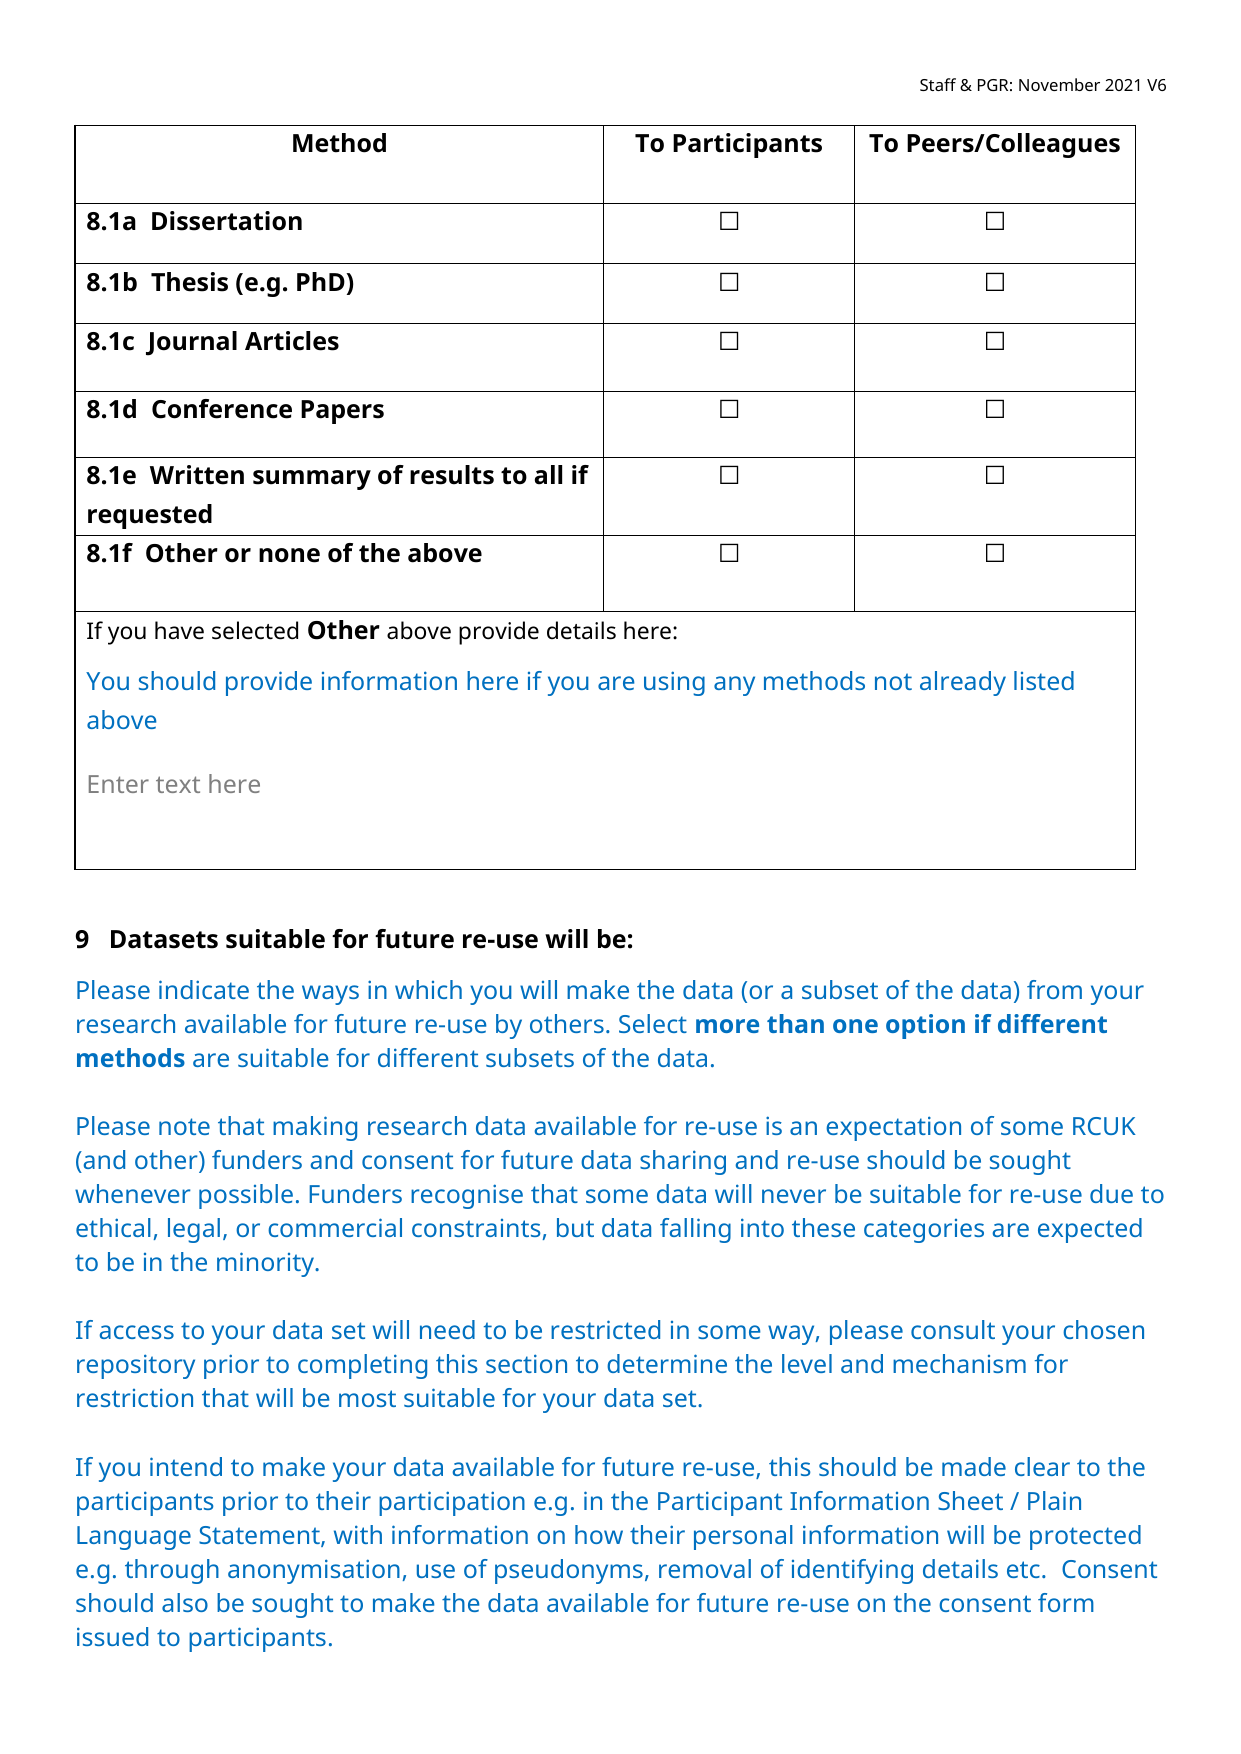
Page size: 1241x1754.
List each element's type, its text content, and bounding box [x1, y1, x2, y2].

table_cell [604, 204, 854, 263]
text Please note that making research data available for re-use is an expectation of some RCUK (and other) funders and consent for future data sharing and re-use should be sought whenever possible. Funders recognise that some data will never be suitable for re-use due to ethical, legal, or commercial constraints, but data falling into these categories are expected to be in the minority. [75, 1108, 1167, 1279]
table_header To Participants [604, 126, 854, 203]
table_cell 8.1a Dissertation [76, 204, 603, 263]
text If access to your data set will need to be restricted in some way, please consult your chosen repository prior to completing this section to determine the level and mechanism for restriction that will be most suitable for your data set. [75, 1313, 1167, 1415]
table_cell If you have selected Other above provide details here: You should provide information here if you are using any methods not already listed above [76, 612, 1135, 869]
text 9 Datasets suitable for future re-use will be: [75, 921, 1167, 955]
text Please indicate the ways in which you will make the data (or a subset of the data) from your research available for future re-use by others. Select more than one option if different methods are suitable for different subsets of the data. [75, 972, 1167, 1074]
text If you intend to make your data available for future re-use, this should be made clear to the participants prior to their participation e.g. in the Participant Information Sheet / Plain Language Statement, with information on how their personal information will be protected e.g. through anonymisation, use of pseudonyms, removal of identifying details etc. Consent should also be sought to make the data available for future re-use on the consent form issued to participants. [75, 1449, 1167, 1653]
table_header To Peers/Colleagues [855, 126, 1135, 203]
table_header Method [76, 126, 603, 203]
table_cell 8.1e Written summary of results to all if requested [76, 458, 603, 535]
table_cell 8.1f Other or none of the above [76, 536, 603, 611]
table_cell 8.1c Journal Articles [76, 324, 603, 391]
table_cell 8.1d Conference Papers [76, 392, 603, 457]
table_cell [855, 204, 1135, 263]
table_cell 8.1b Thesis (e.g. PhD) [76, 264, 603, 323]
